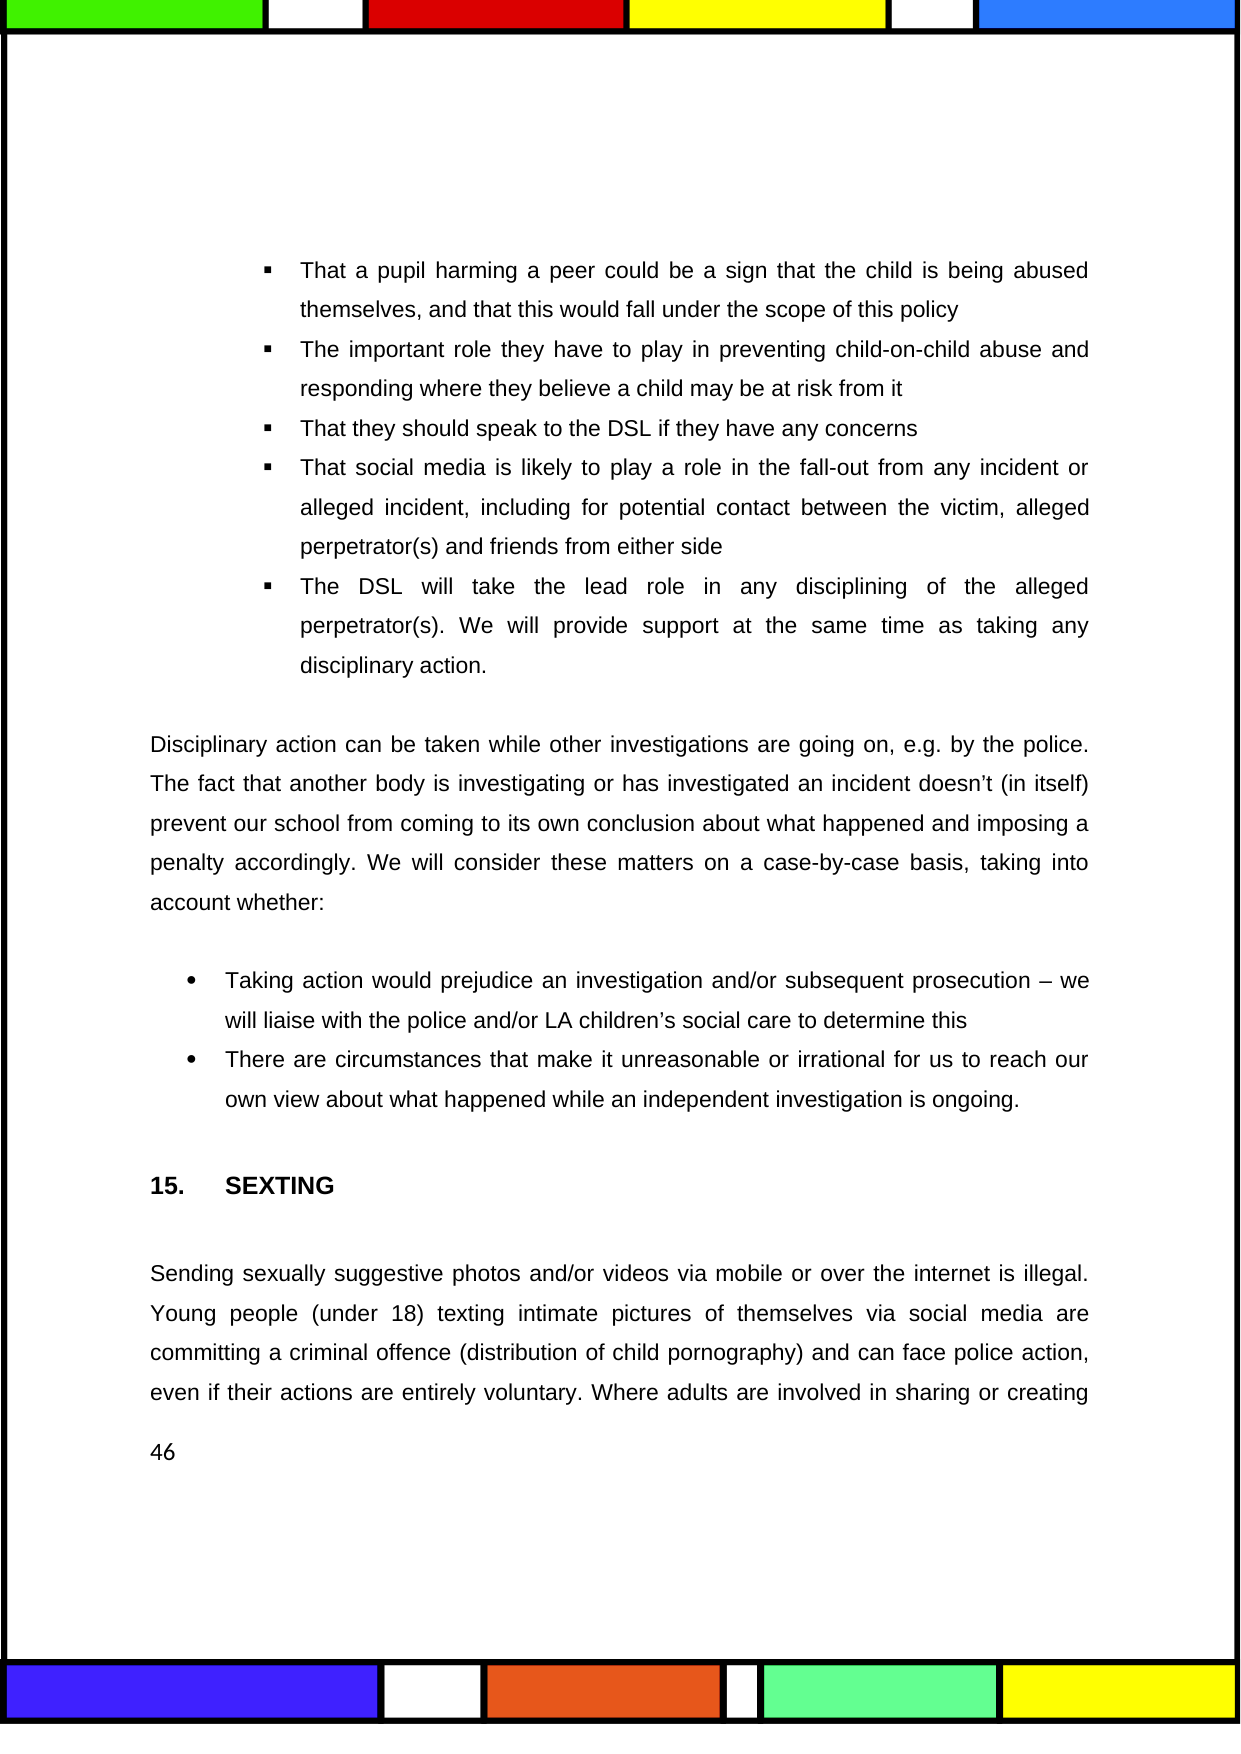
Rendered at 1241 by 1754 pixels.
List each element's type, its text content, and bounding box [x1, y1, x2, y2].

picture [0, 0, 1241, 1724]
text 15. SEXTING [150, 1171, 1090, 1200]
list That social media is likely to play a role in the fall-out from any incident or alleged incident, including for potential contact between the victim, alleged perpetrator(s) and friends from either side [262, 454, 1090, 559]
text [150, 1260, 1090, 1405]
list The DSL will take the lead role in any disciplining of the alleged perpetrator(s). We will provide support at the same time as taking any disciplinary action. [262, 573, 1090, 678]
list That a pupil harming a peer could be a sign that the child is being abused themselves, and that this would fall under the scope of this policy [262, 257, 1090, 323]
list The important role they have to play in preventing child-on-child abuse and responding where they believe a child may be at risk from it [262, 336, 1090, 402]
list That they should speak to the DSL if they have any concerns [262, 415, 1090, 441]
text Disciplinary action can be taken while other investigations are going on, e.g. by the police. The fact that another body is investigating or has investigated an incident doesn’t (in itself) prevent our school from coming to its own conclusion about what happened and imposing a penalty accordingly. We will consider these matters on a case-by-case basis, taking into account whether: [150, 731, 1090, 915]
list There are circumstances that make it unreasonable or irrational for us to reach our own view about what happened while an independent investigation is ongoing. [187, 1046, 1090, 1112]
list Taking action would prejudice an investigation and/or subsequent prosecution – we will liaise with the police and/or LA children’s social care to determine this [187, 967, 1090, 1033]
